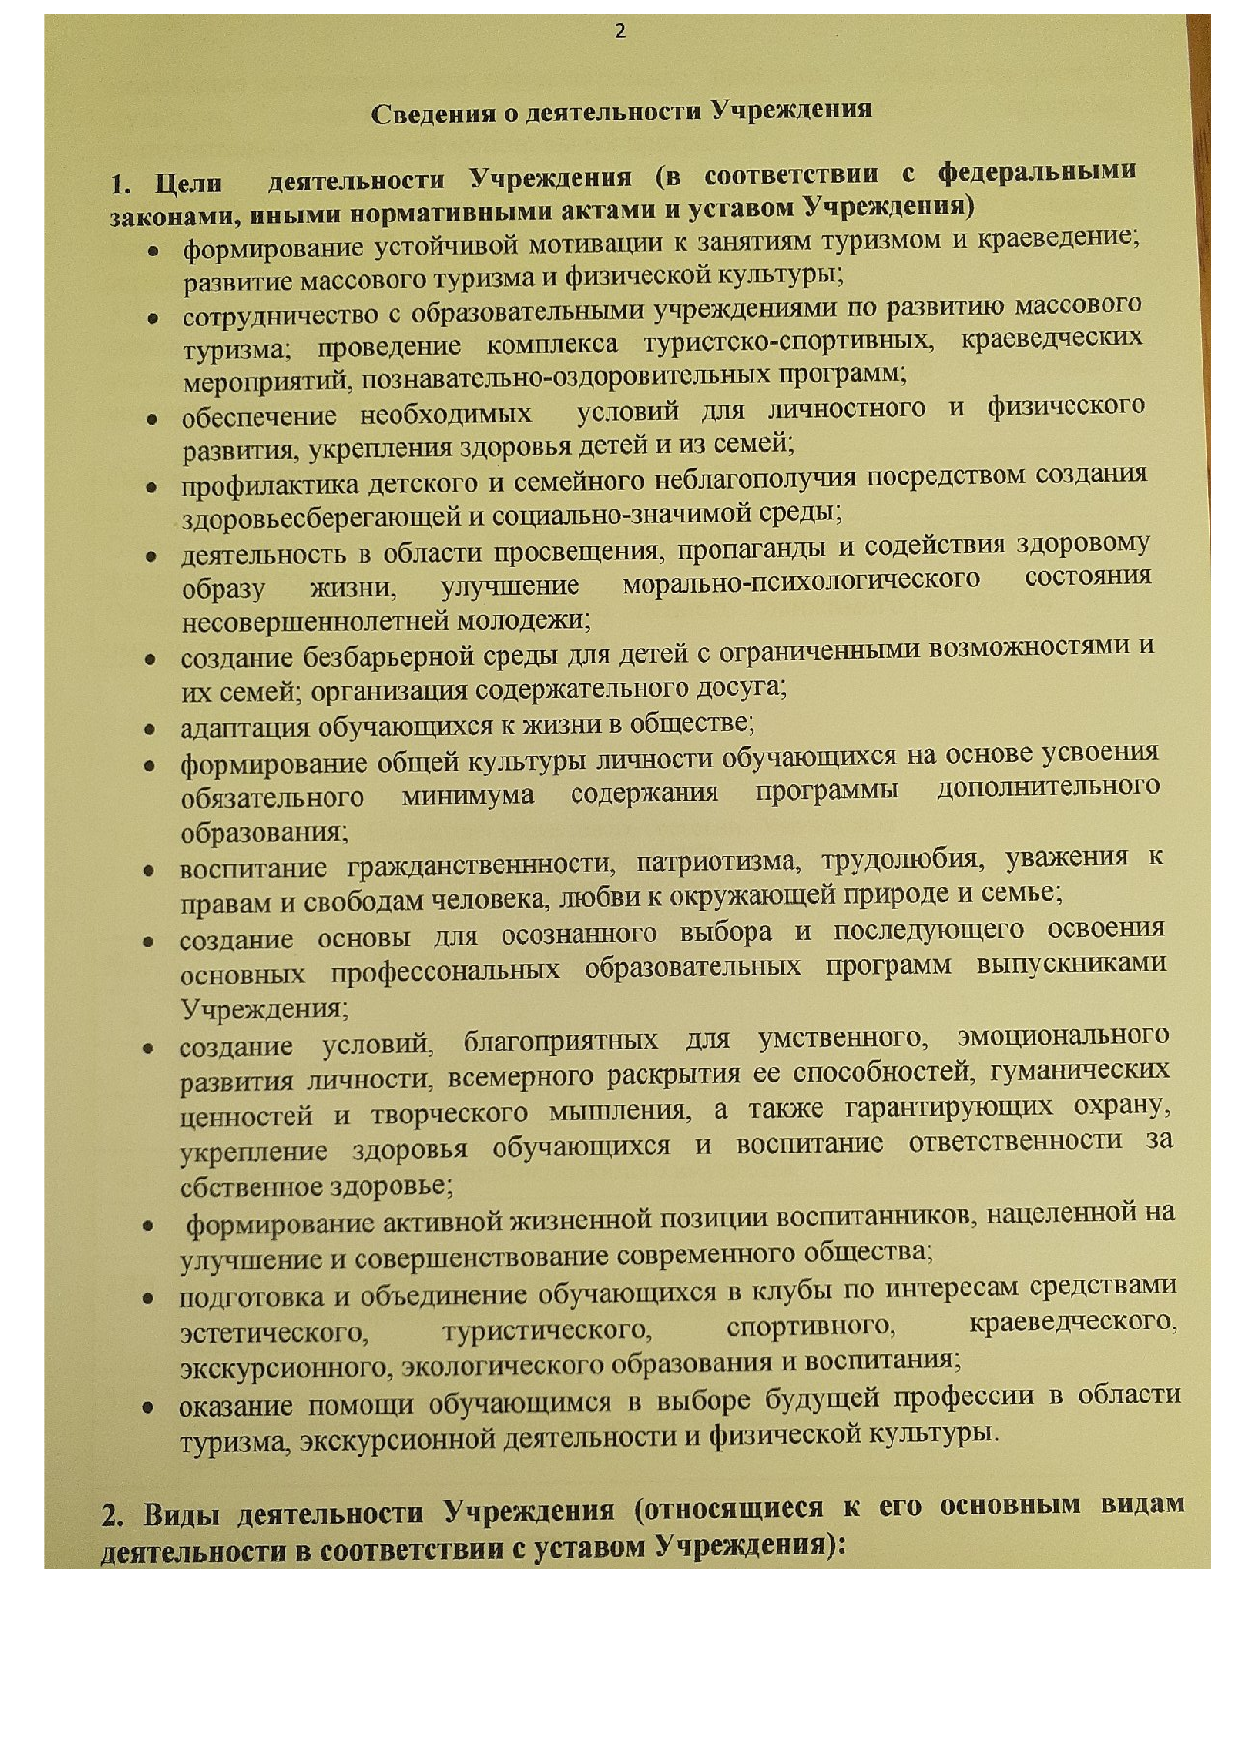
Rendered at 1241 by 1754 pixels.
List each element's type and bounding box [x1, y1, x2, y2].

picture [44, 14, 1211, 1569]
